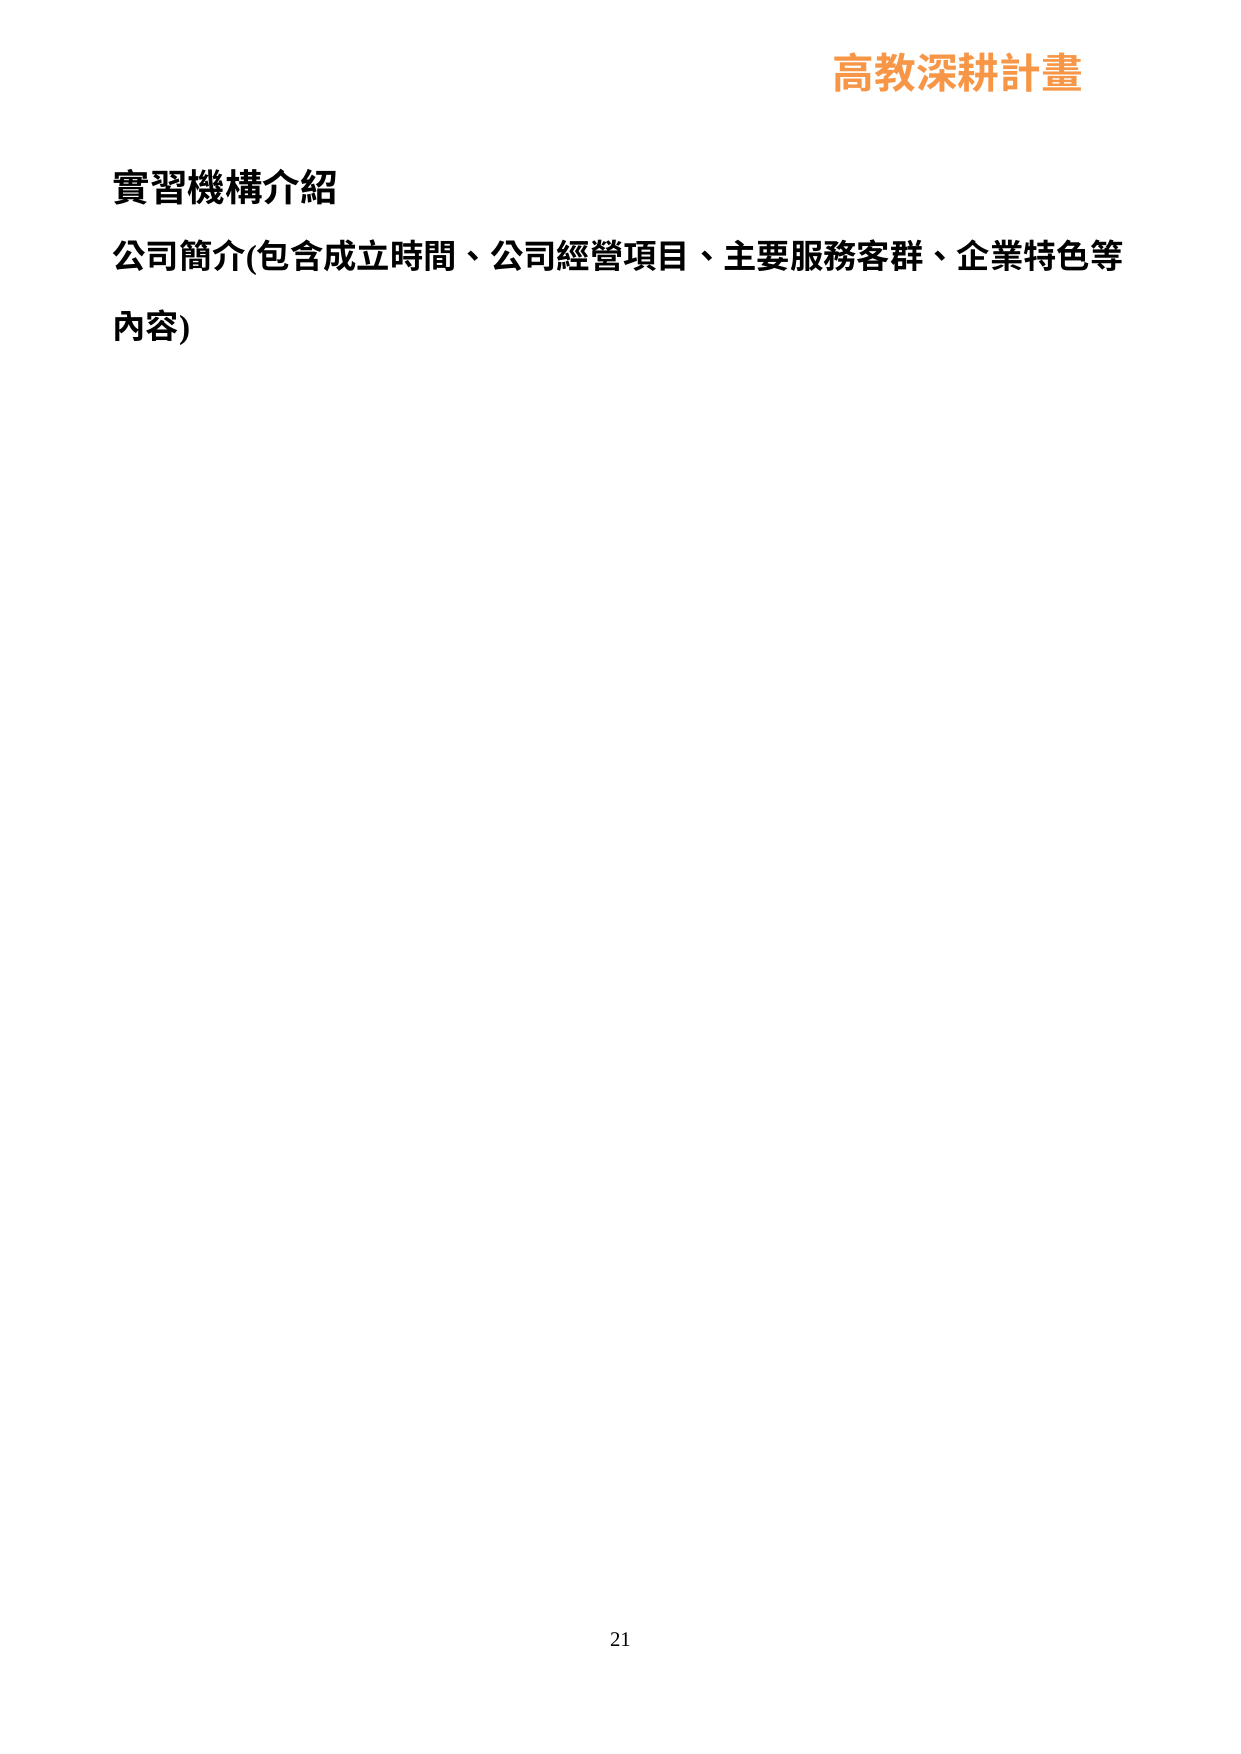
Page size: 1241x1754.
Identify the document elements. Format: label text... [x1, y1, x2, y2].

text 實習機構介紹 [112, 151, 1128, 220]
text 公司簡介(包含成立時間、公司經營項目、主要服務客群、企業特色等內容) [112, 220, 1128, 358]
